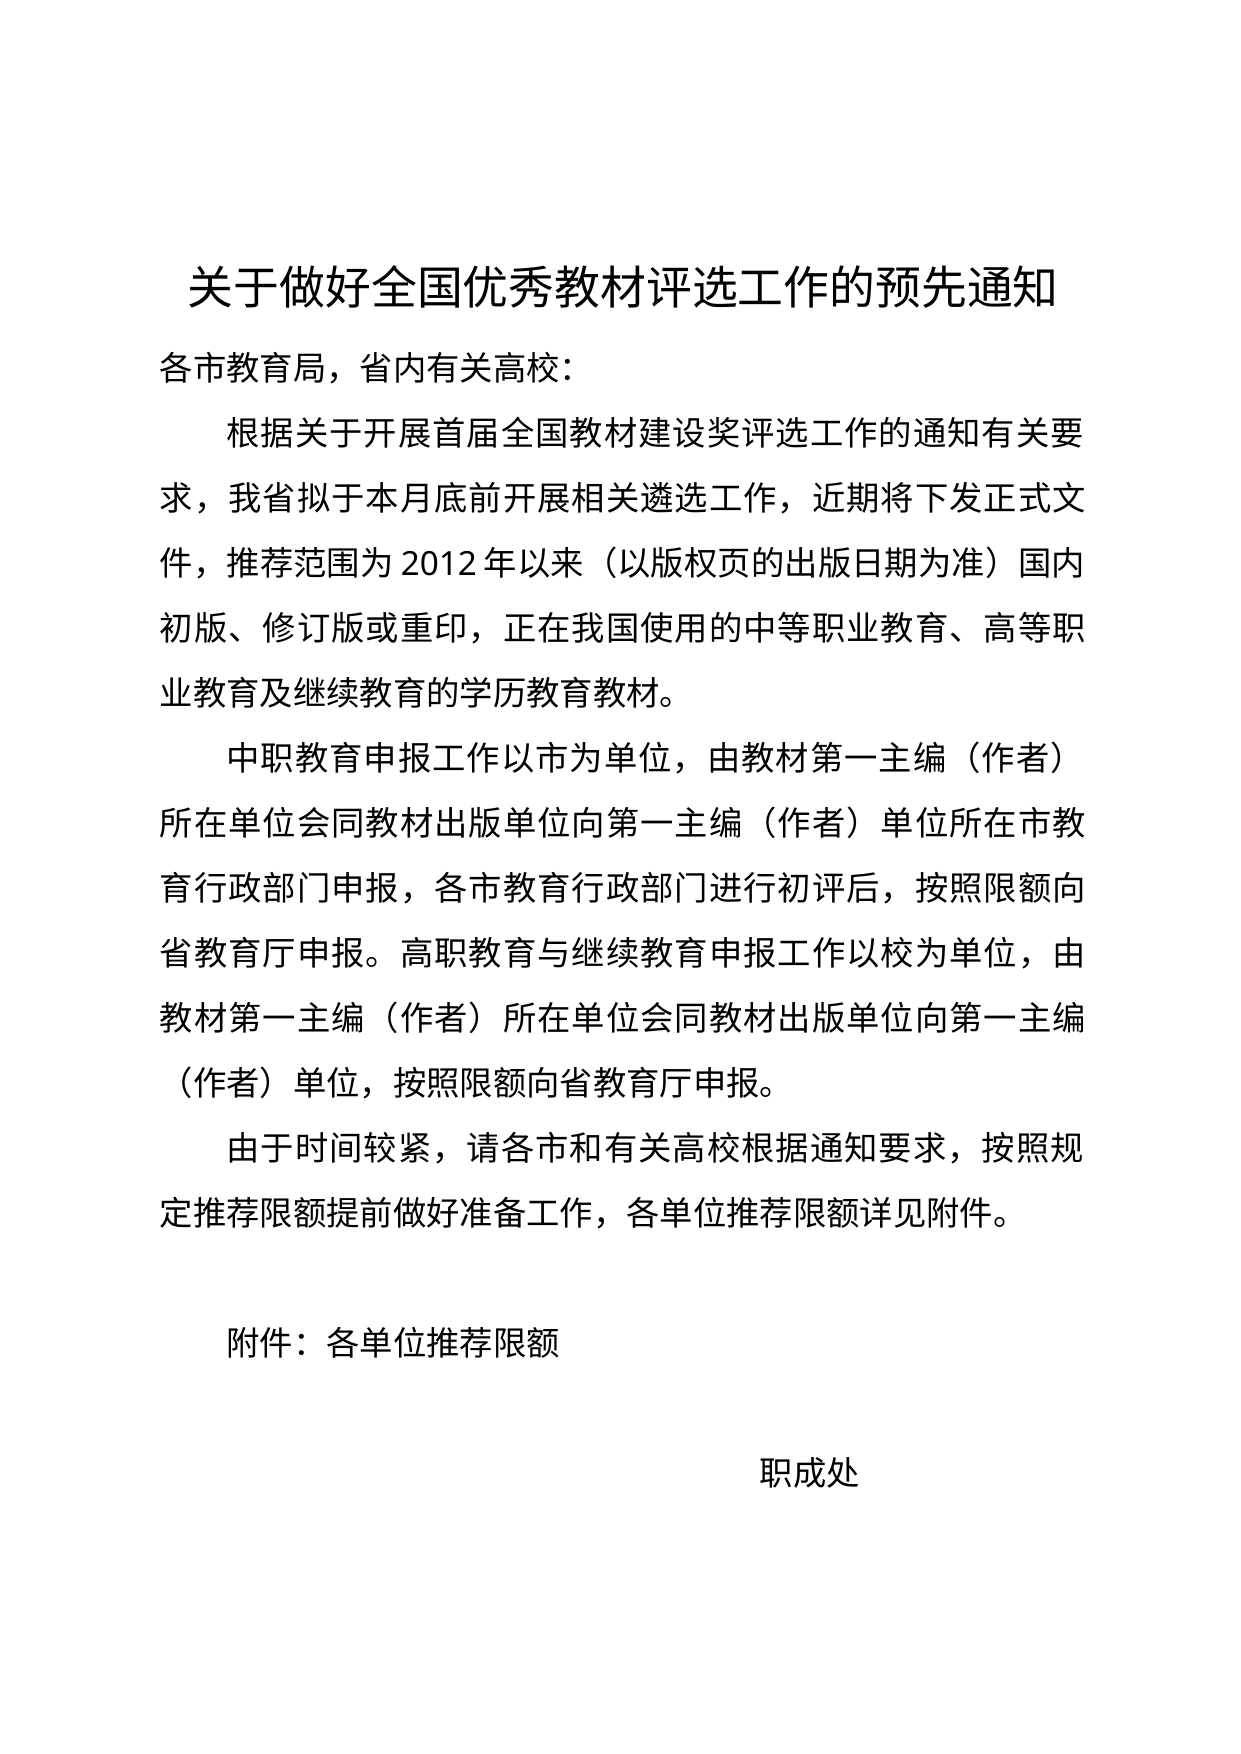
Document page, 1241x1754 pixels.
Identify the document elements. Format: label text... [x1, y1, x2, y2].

text 各市教育局，省内有关高校： [159, 333, 1087, 398]
text 职成处 [159, 1438, 1087, 1503]
text 中职教育申报工作以市为单位，由教材第一主编（作者）所在单位会同教材出版单位向第一主编（作者）单位所在市教育行政部门申报，各市教育行政部门进行初评后，按照限额向省教育厅申报。高职教育与继续教育申报工作以校为单位，由教材第一主编（作者）所在单位会同教材出版单位向第一主编（作者）单位，按照限额向省教育厅申报。 [159, 723, 1087, 1113]
text 关于做好全国优秀教材评选工作的预先通知 [159, 236, 1087, 333]
text 由于时间较紧，请各市和有关高校根据通知要求，按照规定推荐限额提前做好准备工作，各单位推荐限额详见附件。 [159, 1113, 1087, 1243]
text 根据关于开展首届全国教材建设奖评选工作的通知有关要求，我省拟于本月底前开展相关遴选工作，近期将下发正式文件，推荐范围为2012年以来（以版权页的出版日期为准）国内初版、修订版或重印，正在我国使用的中等职业教育、高等职业教育及继续教育的学历教育教材。 [159, 398, 1087, 723]
text 附件：各单位推荐限额 [159, 1308, 1087, 1373]
